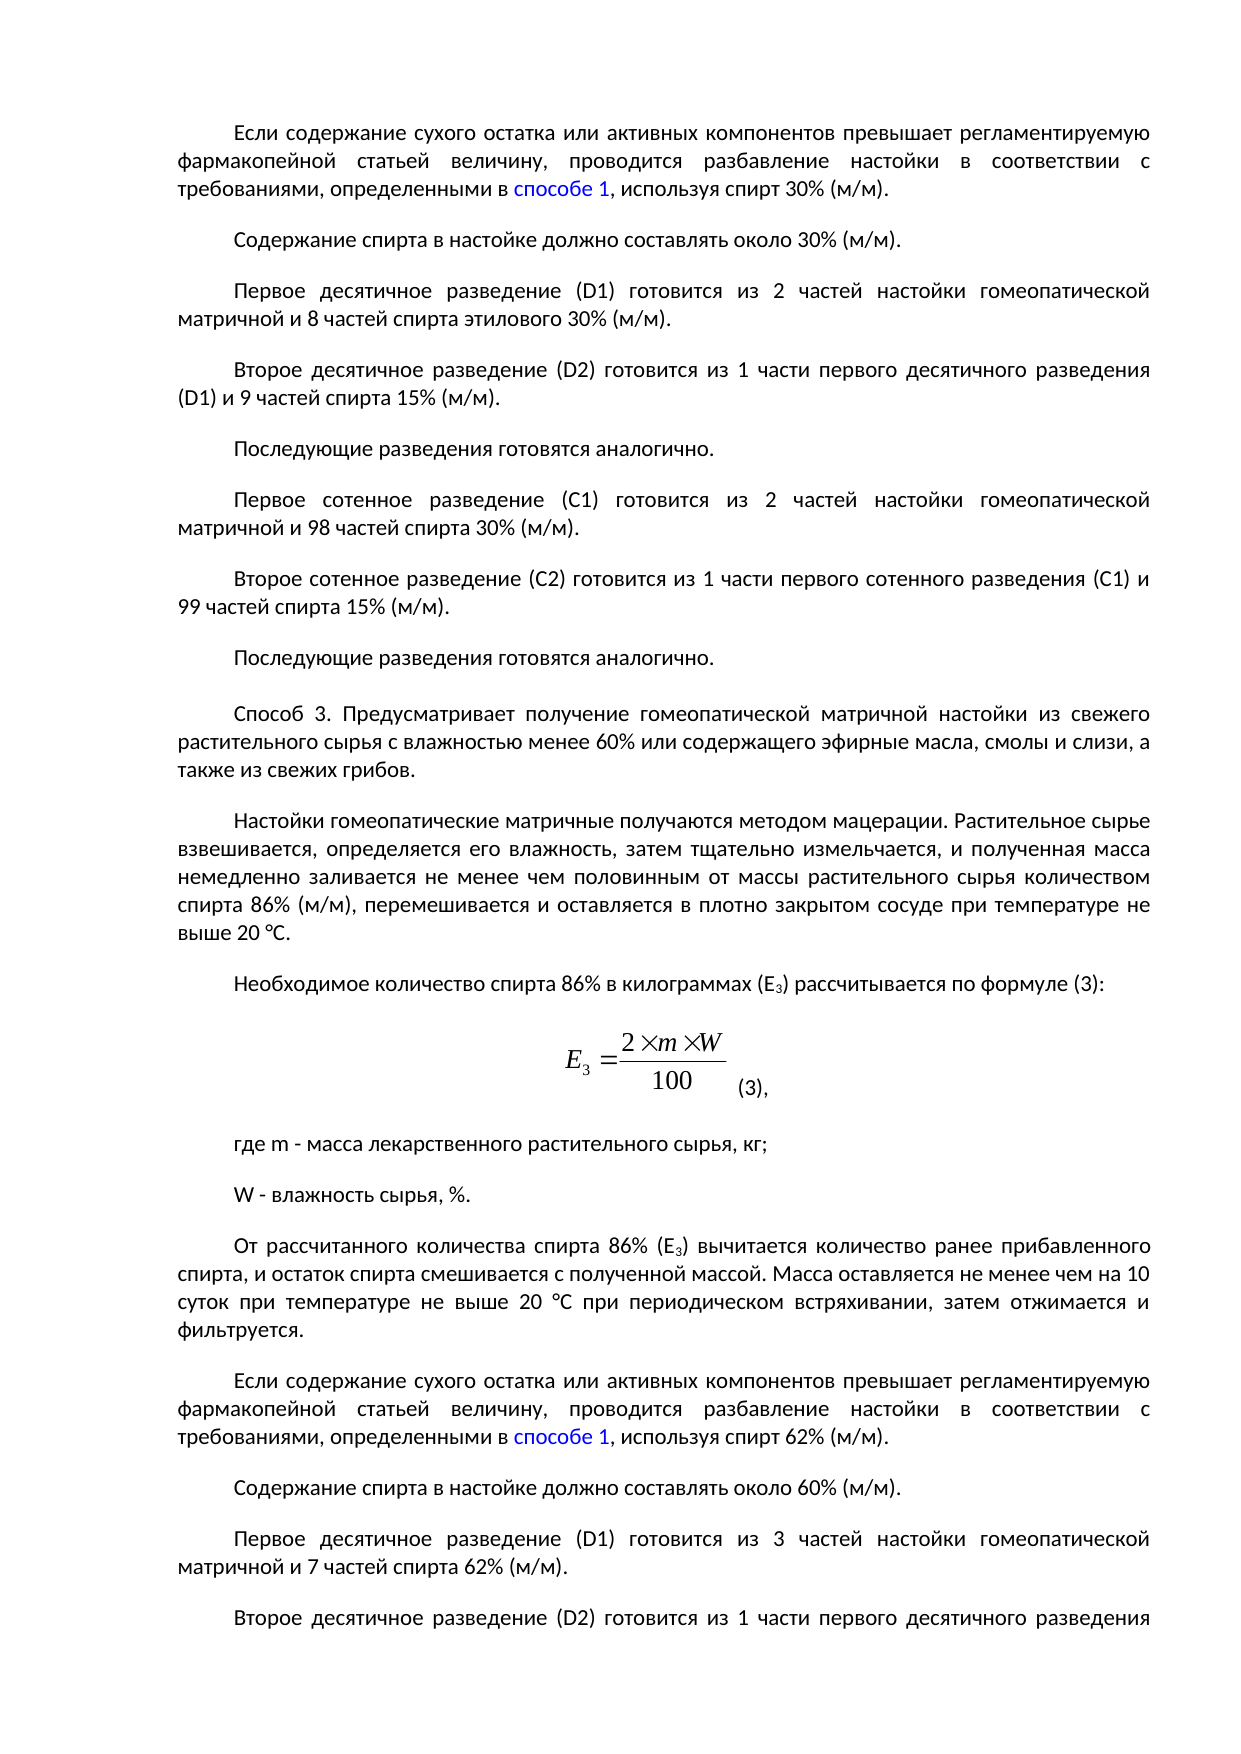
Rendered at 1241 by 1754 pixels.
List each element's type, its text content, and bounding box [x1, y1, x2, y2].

text Последующие разведения готовятся аналогично. [177, 434, 1152, 462]
text Последующие разведения готовятся аналогично. [177, 643, 1152, 671]
text От рассчитанного количества спирта 86% (E3) вычитается количество ранее прибавленного спирта, и остаток спирта смешивается с полученной массой. Масса оставляется не менее чем на 10 суток при температуре не выше 20 °C при периодическом встряхивании, затем отжимается и фильтруется. [177, 1231, 1152, 1343]
text W - влажность сырья, %. [177, 1180, 1152, 1208]
text Второе десятичное разведение (D2) готовится из 1 части первого десятичного разведения (D1) и 9 частей спирта 15% (м/м). [177, 355, 1152, 411]
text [177, 1603, 1152, 1631]
text Необходимое количество спирта 86% в килограммах (E3) рассчитывается по формуле (3): [177, 969, 1152, 997]
text Второе сотенное разведение (C2) готовится из 1 части первого сотенного разведения (C1) и 99 частей спирта 15% (м/м). [177, 564, 1152, 620]
text Если содержание сухого остатка или активных компонентов превышает регламентируемую фармакопейной статьей величину, проводится разбавление настойки в соответствии с требованиями, определенными в способе 1, используя спирт 62% (м/м). [177, 1366, 1152, 1450]
text Если содержание сухого остатка или активных компонентов превышает регламентируемую фармакопейной статьей величину, проводится разбавление настойки в соответствии с требованиями, определенными в способе 1, используя спирт 30% (м/м). [177, 118, 1152, 202]
text Первое десятичное разведение (D1) готовится из 2 частей настойки гомеопатической матричной и 8 частей спирта этилового 30% (м/м). [177, 276, 1152, 332]
text Первое сотенное разведение (C1) готовится из 2 частей настойки гомеопатической матричной и 98 частей спирта 30% (м/м). [177, 485, 1152, 541]
text Содержание спирта в настойке должно составлять около 30% (м/м). [177, 225, 1152, 253]
text Первое десятичное разведение (D1) готовится из 3 частей настойки гомеопатической матричной и 7 частей спирта 62% (м/м). [177, 1524, 1152, 1580]
text Способ 3. Предусматривает получение гомеопатической матричной настойки из свежего растительного сырья с влажностью менее 60% или содержащего эфирные масла, смолы и слизи, а также из свежих грибов. [177, 699, 1152, 783]
text Настойки гомеопатические матричные получаются методом мацерации. Растительное сырье взвешивается, определяется его влажность, затем тщательно измельчается, и полученная масса немедленно заливается не менее чем половинным от массы растительного сырья количеством спирта 86% (м/м), перемешивается и оставляется в плотно закрытом сосуде при температуре не выше 20 °C. [177, 806, 1152, 946]
text Содержание спирта в настойке должно составлять около 60% (м/м). [177, 1473, 1152, 1501]
text где m - масса лекарственного растительного сырья, кг; [177, 1129, 1152, 1157]
text (3), [177, 1025, 1152, 1101]
